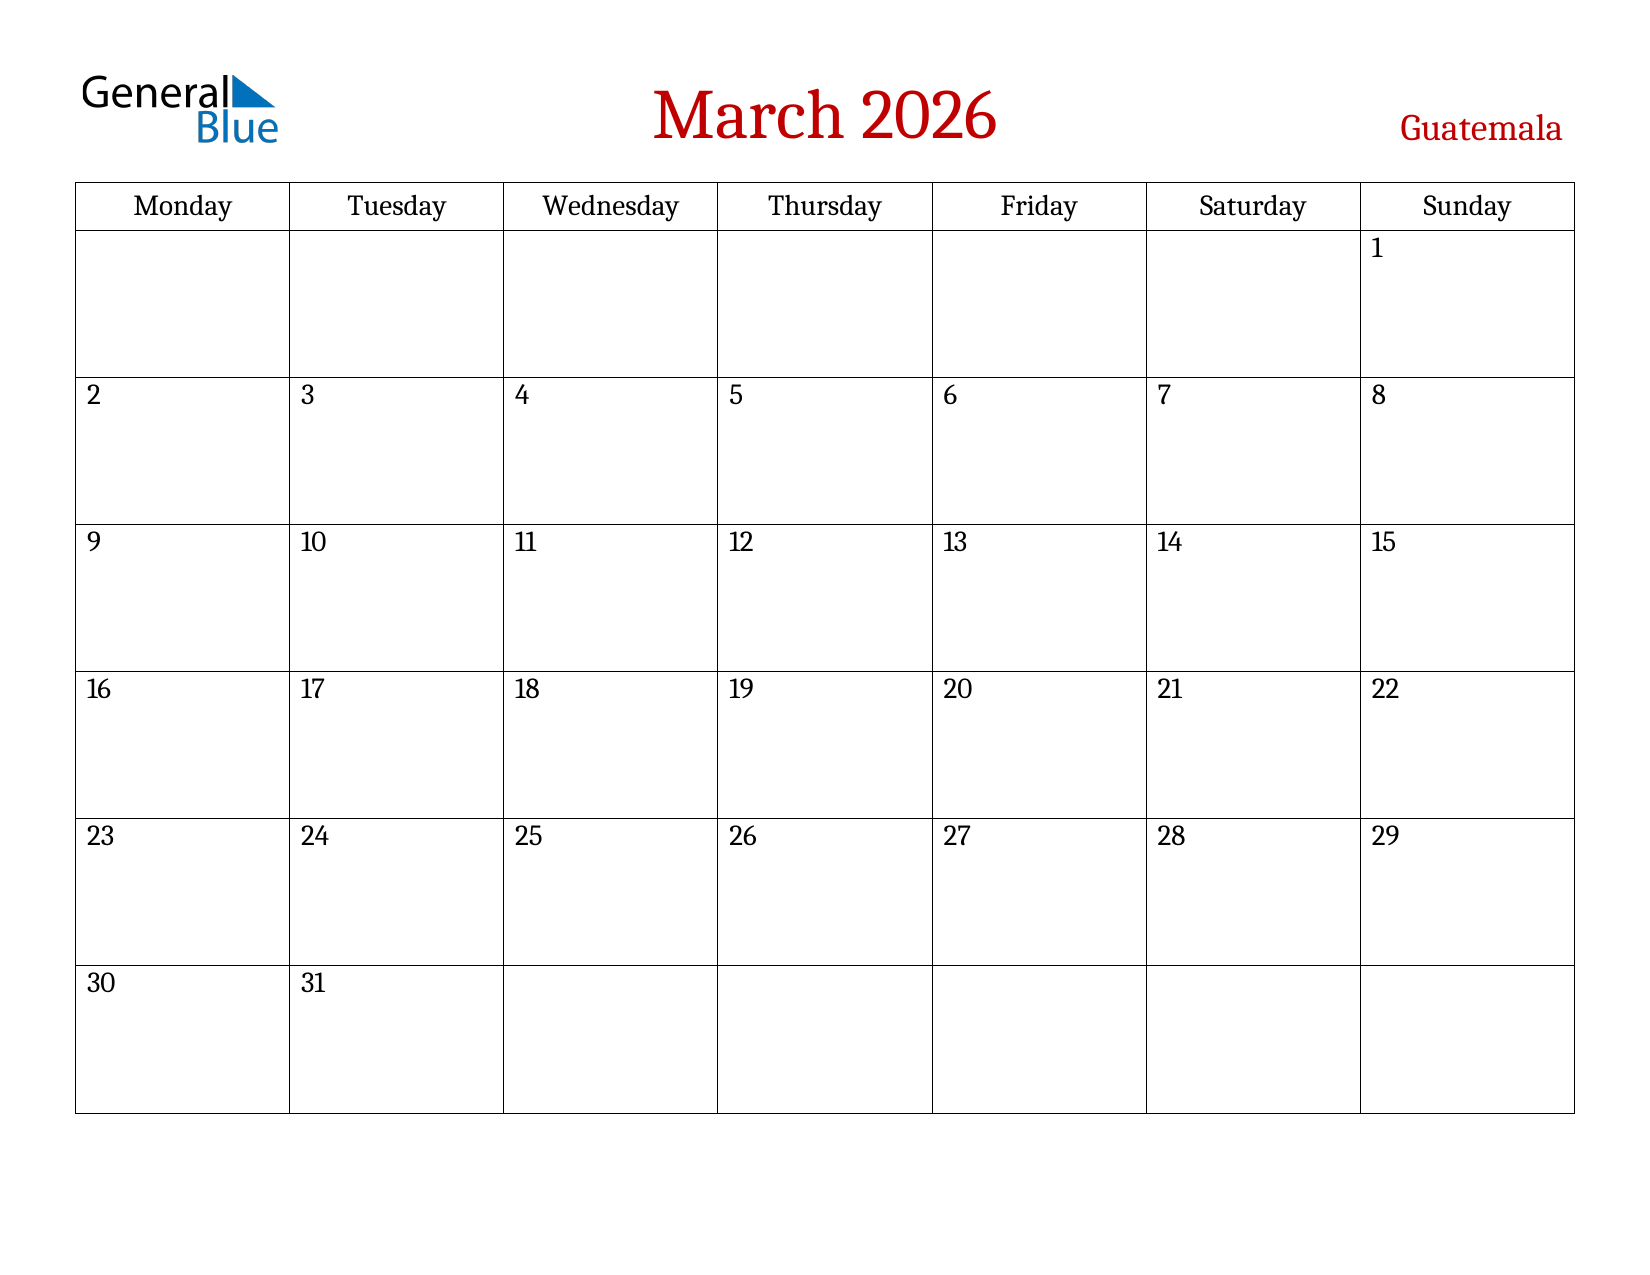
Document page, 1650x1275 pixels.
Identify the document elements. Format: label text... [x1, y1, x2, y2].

table_cell [933, 966, 1146, 1000]
table_cell [1147, 706, 1360, 818]
table_cell [1147, 412, 1360, 524]
table_cell [504, 853, 717, 965]
table_cell 20 [933, 672, 1146, 706]
table_cell [1147, 1000, 1360, 1112]
table_cell 19 [718, 672, 932, 706]
table_cell [76, 265, 289, 377]
table_cell 15 [1361, 525, 1574, 559]
table_cell [1147, 966, 1360, 1000]
table_cell 14 [1147, 525, 1360, 559]
table_cell [1361, 966, 1574, 1000]
table_cell 18 [504, 672, 717, 706]
table_cell 31 [290, 966, 503, 1000]
table_cell [718, 1000, 932, 1112]
table_cell Saturday [1147, 183, 1360, 230]
table_cell [933, 853, 1146, 965]
table_cell 9 [76, 525, 289, 559]
table_cell [504, 966, 717, 1000]
table_cell 22 [1361, 672, 1574, 706]
table_cell 7 [1147, 378, 1360, 412]
table_cell [76, 559, 289, 671]
table_cell [718, 559, 932, 671]
table_header [76, 75, 503, 182]
table_cell [504, 1000, 717, 1112]
table_cell 3 [290, 378, 503, 412]
table_cell [1361, 1000, 1574, 1112]
table_cell [933, 1000, 1146, 1112]
picture [82, 75, 278, 143]
table_cell [76, 706, 289, 818]
table_cell [290, 412, 503, 524]
table_cell 23 [76, 819, 289, 853]
table_header Guatemala [1146, 75, 1574, 182]
table_cell [76, 231, 289, 264]
table_cell 2 [76, 378, 289, 412]
table_cell [290, 1000, 503, 1112]
table_cell Sunday [1361, 183, 1574, 230]
table_cell 17 [290, 672, 503, 706]
table_cell 26 [718, 819, 932, 853]
table_cell 13 [933, 525, 1146, 559]
table_cell [933, 706, 1146, 818]
table_cell Wednesday [504, 183, 717, 230]
table_cell 27 [933, 819, 1146, 853]
table_cell [504, 559, 717, 671]
table_cell Tuesday [290, 183, 503, 230]
table_cell [933, 265, 1146, 377]
table_cell [504, 231, 717, 264]
table_cell [290, 231, 503, 264]
table_cell 10 [290, 525, 503, 559]
table_cell [290, 265, 503, 377]
table_cell 11 [504, 525, 717, 559]
table_cell 21 [1147, 672, 1360, 706]
table_cell [504, 265, 717, 377]
table_cell 12 [718, 525, 932, 559]
table_cell 6 [933, 378, 1146, 412]
table_cell 1 [1361, 231, 1574, 264]
table_cell 16 [76, 672, 289, 706]
table_cell [76, 412, 289, 524]
table_header March 2026 [504, 75, 1146, 182]
table_cell 24 [290, 819, 503, 853]
table_cell [1361, 853, 1574, 965]
table_cell [290, 853, 503, 965]
table_cell 29 [1361, 819, 1574, 853]
table_cell [290, 706, 503, 818]
table_cell Friday [933, 183, 1146, 230]
table_cell [718, 265, 932, 377]
table_cell [76, 1000, 289, 1112]
table_cell [718, 853, 932, 965]
table_cell 30 [76, 966, 289, 1000]
table_cell [76, 853, 289, 965]
table_cell [718, 706, 932, 818]
table_cell [504, 412, 717, 524]
table_cell 8 [1361, 378, 1574, 412]
table_cell [1147, 231, 1360, 264]
table_cell [1147, 853, 1360, 965]
table_cell 25 [504, 819, 717, 853]
table_cell 28 [1147, 819, 1360, 853]
table_cell Monday [76, 183, 289, 230]
table_cell 4 [504, 378, 717, 412]
table_cell [290, 559, 503, 671]
table_cell [1147, 265, 1360, 377]
table_cell [1361, 412, 1574, 524]
table_cell [504, 706, 717, 818]
table_cell [718, 966, 932, 1000]
table_cell [933, 559, 1146, 671]
table_cell [1147, 559, 1360, 671]
table_cell Thursday [718, 183, 932, 230]
table_cell [718, 412, 932, 524]
table_cell 5 [718, 378, 932, 412]
table_cell [1361, 559, 1574, 671]
table_cell [1361, 265, 1574, 377]
table_cell [1361, 706, 1574, 818]
table_cell [933, 412, 1146, 524]
table_cell [933, 231, 1146, 264]
table_cell [718, 231, 932, 264]
